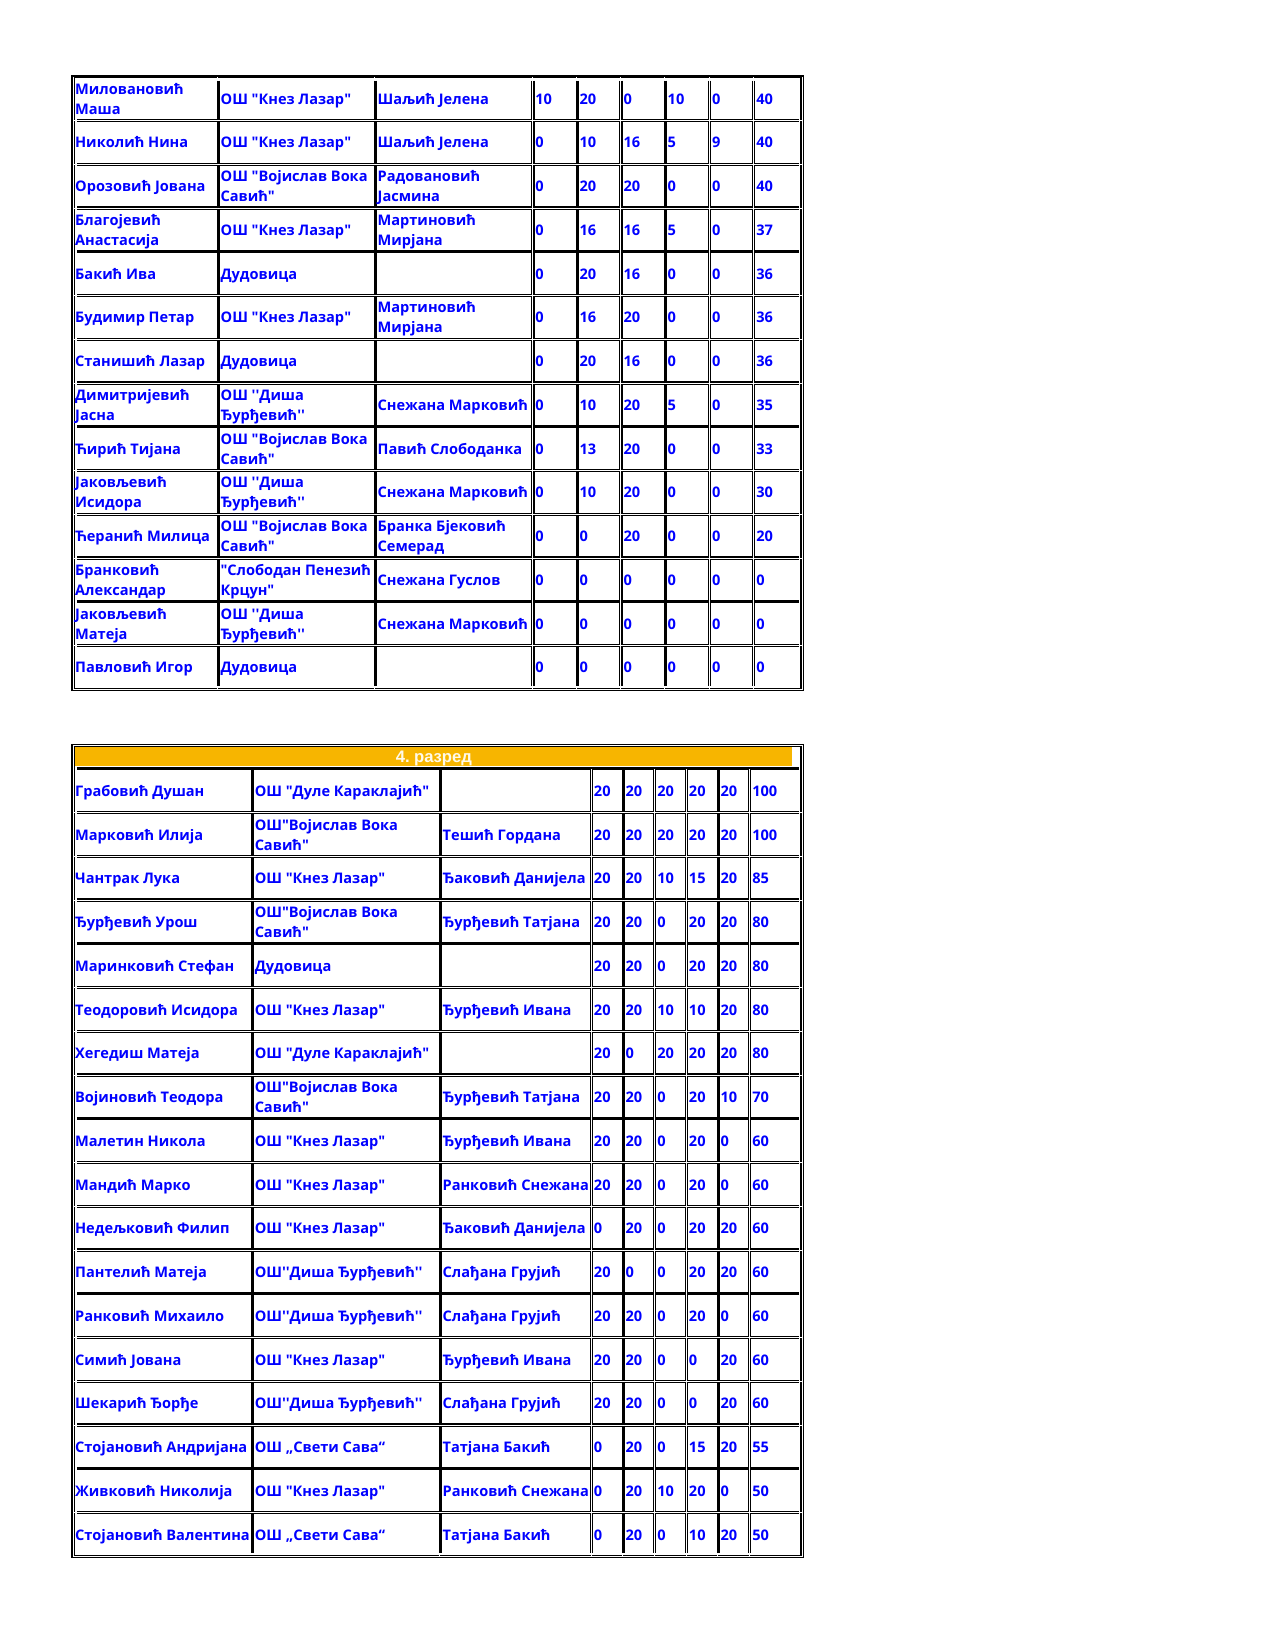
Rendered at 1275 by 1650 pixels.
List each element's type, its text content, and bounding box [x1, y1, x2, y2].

table_cell 0 [667, 253, 708, 294]
table_cell 55 [751, 1423, 801, 1467]
table_cell ОШ''Диша Ђурђевић'' [254, 1383, 439, 1423]
table_cell ОШ „Свети Сава“ [252, 1514, 440, 1554]
table_cell 10 [579, 472, 619, 512]
table_cell 20 [656, 1033, 685, 1073]
table_cell 0 [579, 560, 619, 600]
table_cell Јаковљевић Исидора [73, 469, 218, 512]
table_cell Павић Слободанка [377, 428, 531, 469]
table_cell 100 [751, 767, 800, 811]
table_cell ОШ''Диша Ђурђевић'' [254, 1295, 439, 1336]
table_cell Дудовица [218, 647, 375, 687]
table_cell 16 [579, 297, 619, 337]
table_cell ОШ"Војислав Вока Савић" [254, 1077, 439, 1117]
table_cell 13 [579, 428, 619, 469]
table_cell Малетин Никола [75, 1117, 251, 1161]
table_cell Симић Јована [73, 1336, 252, 1379]
table_cell Дудовица [220, 341, 374, 381]
table_cell Будимир Петар [73, 294, 218, 337]
table_cell Чантрак Лука [75, 855, 251, 898]
table_cell 0 [535, 297, 576, 337]
table_cell ОШ "Војислав Вока Савић" [220, 428, 374, 469]
table_cell [442, 945, 590, 986]
table_cell 20 [625, 989, 653, 1029]
table_cell 20 [720, 902, 748, 942]
table_cell ОШ "Кнез Лазар" [254, 1120, 439, 1161]
table_cell Николић Нина [73, 119, 218, 162]
table_cell 20 [688, 1120, 717, 1161]
table_cell [377, 253, 531, 294]
table_cell Радовановић Јасмина [377, 166, 531, 206]
table_cell 10 [656, 989, 685, 1029]
table_cell 0 [656, 1427, 685, 1467]
table_cell 20 [625, 1339, 653, 1379]
table_cell 36 [755, 338, 801, 381]
table_cell ОШ''Диша Ђурђевић'' [254, 1252, 439, 1292]
table_cell 80 [751, 898, 801, 942]
table_cell 20 [720, 1383, 748, 1423]
table_cell ОШ "Кнез Лазар" [254, 989, 439, 1029]
table_cell ОШ "Кнез Лазар" [220, 210, 374, 250]
table_cell Ћеранић Милица [75, 513, 217, 556]
table_cell 0 [623, 560, 664, 600]
table_cell 0 [667, 341, 708, 381]
table_cell 0 [535, 210, 576, 250]
table_cell 20 [688, 1164, 717, 1204]
table_cell 5 [667, 385, 708, 425]
table_cell 20 [593, 945, 622, 986]
table_cell 0 [535, 122, 576, 162]
table_cell 0 [656, 1208, 685, 1248]
table_cell Тешић Гордана [442, 814, 590, 854]
table_cell 20 [688, 902, 717, 942]
table_cell Татјана Бакић [442, 1427, 590, 1467]
table_cell Снежана Гуслов [377, 560, 531, 600]
table_cell 20 [625, 814, 653, 854]
table_cell 40 [755, 163, 801, 206]
table_cell 20 [625, 902, 653, 942]
table_cell 0 [656, 1077, 685, 1117]
table_cell Живковић Николија [75, 1467, 251, 1511]
table_cell 60 [751, 1292, 800, 1336]
table_cell Слађана Грујић [442, 1295, 590, 1336]
table_cell 20 [625, 1077, 653, 1117]
table_cell Бранка Бјековић Семерад [377, 516, 531, 556]
table_cell 80 [751, 1030, 801, 1073]
table_cell 0 [579, 516, 619, 556]
table_cell [442, 770, 590, 811]
table_cell 20 [593, 989, 622, 1029]
table_cell 0 [711, 253, 752, 294]
table_cell Ђурђевић Татјана [442, 902, 590, 942]
table_cell 10 [656, 858, 685, 898]
table_cell 0 [579, 603, 619, 644]
table_cell 0 [656, 902, 685, 942]
table_cell 20 [688, 1033, 717, 1073]
table_cell 0 [593, 1427, 622, 1467]
table_cell Снежана Марковић [377, 385, 531, 425]
table_cell 20 [720, 814, 748, 854]
table_cell 20 [623, 166, 664, 206]
table_cell 0 [720, 1120, 748, 1161]
table_cell 0 [720, 1295, 748, 1336]
table_cell 10 [579, 122, 619, 162]
table_cell 20 [688, 1295, 717, 1336]
table_cell 10 [579, 385, 619, 425]
table_cell 40 [754, 78, 800, 119]
table_cell Ђурђевић Ивана [442, 989, 590, 1029]
table_cell 80 [750, 986, 802, 1029]
table_cell 20 [625, 1208, 653, 1248]
table_cell 0 [667, 472, 708, 512]
table_cell Ранковић Михаило [75, 1292, 251, 1336]
table_cell Грабовић Душан [75, 767, 251, 811]
table_cell [375, 644, 533, 687]
table_cell 20 [688, 814, 717, 854]
table_cell Слађана Грујић [442, 1252, 590, 1292]
table_cell ОШ "Кнез Лазар" [254, 1208, 439, 1248]
table_cell 10 [686, 1514, 718, 1554]
table_cell ОШ "Кнез Лазар" [254, 1470, 439, 1511]
table_cell 20 [720, 1252, 748, 1292]
table_cell ОШ "Кнез Лазар" [254, 858, 439, 898]
table_cell 20 [720, 989, 748, 1029]
table_cell ОШ "Војислав Вока Савић" [220, 516, 374, 556]
table_cell ОШ ''Диша Ђурђевић'' [220, 603, 374, 644]
table_cell ОШ "Кнез Лазар" [254, 1164, 439, 1204]
table_cell 36 [754, 294, 802, 337]
table_cell Пантелић Матеја [75, 1248, 251, 1292]
table_cell 16 [579, 210, 619, 250]
table_cell Војиновић Теодора [75, 1073, 251, 1117]
table_cell 0 [711, 472, 752, 512]
table_cell 20 [625, 945, 653, 986]
table_cell 20 [623, 1514, 655, 1554]
table_cell 20 [593, 902, 622, 942]
table_cell 20 [623, 385, 664, 425]
table_cell Шаљић Јелена [377, 122, 531, 162]
table_cell 0 [656, 1383, 685, 1423]
table_cell 20 [593, 1033, 622, 1073]
table_cell 100 [750, 811, 802, 854]
table_cell 20 [625, 1470, 653, 1511]
table_cell 20 [593, 1383, 622, 1423]
table_cell 16 [623, 122, 664, 162]
table_cell ОШ "Војислав Вока Савић" [220, 166, 374, 206]
table_cell ОШ"Војислав Вока Савић" [254, 814, 439, 854]
table_cell 15 [688, 858, 717, 898]
table_cell 0 [535, 385, 576, 425]
table_cell 0 [535, 603, 576, 644]
table_cell "Слободан Пенезић Крцун" [220, 560, 374, 600]
table_cell ОШ "Кнез Лазар" [254, 1339, 439, 1379]
table_cell 20 [688, 1208, 717, 1248]
table_cell 20 [593, 1164, 622, 1204]
table_cell Стојановић Валентина [73, 1511, 252, 1554]
table_cell Благојевић Анастасија [75, 206, 217, 250]
table_cell 20 [755, 513, 801, 556]
table_cell 20 [720, 770, 748, 811]
table_cell 20 [593, 814, 622, 854]
table_cell 0 [711, 385, 752, 425]
table_cell 0 [593, 1470, 622, 1511]
table_cell Ранковић Снежана [442, 1470, 590, 1511]
table_cell ОШ „Свети Сава“ [254, 1427, 439, 1467]
table_cell 20 [718, 1514, 750, 1554]
table_cell ОШ ''Диша Ђурђевић'' [220, 385, 374, 425]
table_cell 0 [625, 1033, 653, 1073]
table_cell 0 [535, 428, 576, 469]
table_cell 60 [750, 1161, 802, 1204]
table_cell 60 [751, 1205, 801, 1248]
table_cell 10 [665, 78, 709, 119]
table_cell 0 [688, 1339, 717, 1379]
table_cell Шекарић Ђорђе [75, 1380, 251, 1423]
table_cell 20 [625, 858, 653, 898]
table_cell 20 [720, 1427, 748, 1467]
table_cell ОШ "Кнез Лазар" [220, 122, 374, 162]
table_header [75, 747, 800, 767]
table_cell 20 [577, 77, 621, 119]
table_cell 10 [533, 77, 577, 119]
table_cell 10 [656, 1470, 685, 1511]
table_cell 20 [579, 253, 619, 294]
table_cell 0 [667, 560, 708, 600]
table_cell Станишић Лазар [75, 338, 217, 381]
table_cell Мартиновић Мирјана [377, 297, 531, 337]
table_cell Павловић Игор [73, 644, 218, 687]
table_cell 20 [688, 945, 717, 986]
table_cell 20 [688, 1077, 717, 1117]
table_cell Мартиновић Мирјана [377, 210, 531, 250]
table_cell [442, 1033, 590, 1073]
table_cell Дудовица [254, 945, 439, 986]
table_cell Јаковљевић Матеја [75, 600, 217, 644]
table_cell [377, 341, 531, 381]
table_cell 20 [625, 770, 653, 811]
table_cell Ђурђевић Ивана [442, 1120, 590, 1161]
table_cell 50 [750, 1511, 802, 1554]
table_cell 20 [720, 1208, 748, 1248]
table_cell 20 [579, 341, 619, 381]
table_cell 20 [593, 858, 622, 898]
table_cell Мандић Марко [73, 1161, 252, 1204]
table_cell Хегедиш Матеја [75, 1030, 251, 1073]
table_cell 0 [535, 516, 576, 556]
table_cell 0 [755, 556, 801, 600]
table_cell 20 [623, 516, 664, 556]
table_cell 0 [667, 603, 708, 644]
table_cell ОШ "Дуле Караклајић" [254, 1033, 439, 1073]
table_cell 20 [623, 428, 664, 469]
table_cell 0 [667, 516, 708, 556]
table_cell 0 [667, 428, 708, 469]
table_cell Стојановић Андријана [75, 1423, 251, 1467]
table_cell 20 [656, 814, 685, 854]
table_cell 9 [711, 122, 752, 162]
table_cell ОШ "Дуле Караклајић" [254, 770, 439, 811]
table_cell 0 [667, 297, 708, 337]
table_cell 37 [755, 206, 801, 250]
table_cell Марковић Илија [73, 811, 252, 854]
table_cell 15 [688, 1427, 717, 1467]
table_cell 0 [711, 297, 752, 337]
table_cell 0 [533, 647, 577, 687]
table_cell Ранковић Снежана [442, 1164, 590, 1204]
table_cell 0 [593, 1208, 622, 1248]
table_cell 40 [754, 119, 802, 162]
table_cell ОШ"Војислав Вока Савић" [254, 902, 439, 942]
table_cell Ђурђевић Урош [75, 898, 251, 942]
table_cell 16 [623, 253, 664, 294]
table_cell 20 [720, 1033, 748, 1073]
table_cell Теодоровић Исидора [73, 986, 252, 1029]
table_cell 0 [711, 516, 752, 556]
table_cell 20 [625, 1295, 653, 1336]
table_cell Бранковић Александар [75, 556, 217, 600]
table_cell 20 [656, 770, 685, 811]
table_cell 60 [751, 1117, 800, 1161]
table_cell 0 [656, 1164, 685, 1204]
table_cell 20 [720, 945, 748, 986]
table_cell 0 [621, 77, 665, 119]
table_cell Татјана Бакић [440, 1514, 591, 1554]
table_cell 0 [656, 1252, 685, 1292]
table_cell 0 [655, 1514, 686, 1554]
table_cell 60 [750, 1336, 802, 1379]
table_cell 20 [593, 1252, 622, 1292]
table_cell Маринковић Стефан [75, 942, 251, 986]
table_cell 0 [688, 1383, 717, 1423]
table_cell 20 [625, 1383, 653, 1423]
table_cell 20 [720, 1339, 748, 1379]
table_cell Ђурђевић Татјана [442, 1077, 590, 1117]
table_cell 0 [656, 1295, 685, 1336]
table_cell 0 [535, 253, 576, 294]
table_cell 70 [751, 1073, 801, 1117]
table_cell Бакић Ива [75, 250, 217, 294]
table_cell 0 [656, 1339, 685, 1379]
table_cell 10 [688, 989, 717, 1029]
table_cell Снежана Марковић [377, 603, 531, 644]
table_cell 0 [535, 560, 576, 600]
table_cell 20 [688, 1470, 717, 1511]
table_cell 0 [535, 166, 576, 206]
table_cell Шаљић Јелена [375, 77, 533, 119]
table_cell ОШ "Кнез Лазар" [220, 297, 374, 337]
table_cell 5 [667, 122, 708, 162]
table_cell Ђурђевић Ивана [442, 1339, 590, 1379]
table_cell Орозовић Јована [75, 163, 217, 206]
table_cell 0 [754, 644, 802, 687]
table_cell Миловановић Маша [75, 77, 218, 119]
table_cell 0 [711, 603, 752, 644]
table_cell Снежана Марковић [377, 472, 531, 512]
table_cell 20 [688, 770, 717, 811]
table_cell 20 [625, 1120, 653, 1161]
table_cell 0 [711, 428, 752, 469]
table_cell 0 [720, 1164, 748, 1204]
table_cell 0 [577, 644, 621, 687]
table_cell 35 [755, 381, 801, 425]
table_cell 80 [751, 942, 800, 986]
table_cell Недељковић Филип [75, 1205, 251, 1248]
table_cell 0 [665, 647, 709, 687]
table_cell Слађана Грујић [442, 1383, 590, 1423]
table_cell 50 [751, 1467, 800, 1511]
table_cell 30 [754, 469, 802, 512]
table_cell Ђаковић Данијела [442, 858, 590, 898]
table_cell 0 [656, 1120, 685, 1161]
table_cell 0 [711, 560, 752, 600]
table_cell 0 [656, 945, 685, 986]
table_cell 0 [623, 603, 664, 644]
table_cell Димитријевић Јасна [75, 381, 217, 425]
table_cell 20 [593, 1120, 622, 1161]
table_cell 0 [535, 341, 576, 381]
table_cell 20 [593, 770, 622, 811]
table_cell 0 [710, 78, 754, 119]
table_cell ОШ "Кнез Лазар" [218, 77, 375, 119]
table_cell 0 [535, 472, 576, 512]
table_cell 16 [623, 341, 664, 381]
table_cell 5 [667, 210, 708, 250]
table_cell Ђаковић Данијела [442, 1208, 590, 1248]
table_cell 0 [720, 1470, 748, 1511]
table_cell 20 [593, 1295, 622, 1336]
table_cell 0 [711, 210, 752, 250]
table_cell 20 [625, 1164, 653, 1204]
table_cell 0 [621, 647, 665, 687]
table_cell 20 [720, 858, 748, 898]
table_cell 36 [755, 250, 800, 294]
table_cell 20 [623, 297, 664, 337]
table_cell 0 [591, 1514, 623, 1554]
table_cell 16 [623, 210, 664, 250]
table_cell 20 [623, 472, 664, 512]
table_cell 20 [688, 1252, 717, 1292]
table_cell 0 [710, 647, 754, 687]
table_cell Ћирић Тијана [75, 425, 217, 469]
table_cell 10 [720, 1077, 748, 1117]
table_cell 20 [593, 1339, 622, 1379]
table_cell 0 [625, 1252, 653, 1292]
table_cell 85 [751, 855, 801, 898]
table_cell 0 [755, 600, 800, 644]
table_cell 60 [751, 1248, 801, 1292]
table_cell 0 [711, 166, 752, 206]
table_cell 0 [667, 166, 708, 206]
table_cell 20 [579, 166, 619, 206]
table_cell 0 [711, 341, 752, 381]
table_cell Дудовица [220, 253, 374, 294]
table_cell 60 [751, 1380, 801, 1423]
table_cell 20 [625, 1427, 653, 1467]
table_cell 20 [593, 1077, 622, 1117]
table_cell 33 [755, 425, 800, 469]
table_cell ОШ ''Диша Ђурђевић'' [220, 472, 374, 512]
